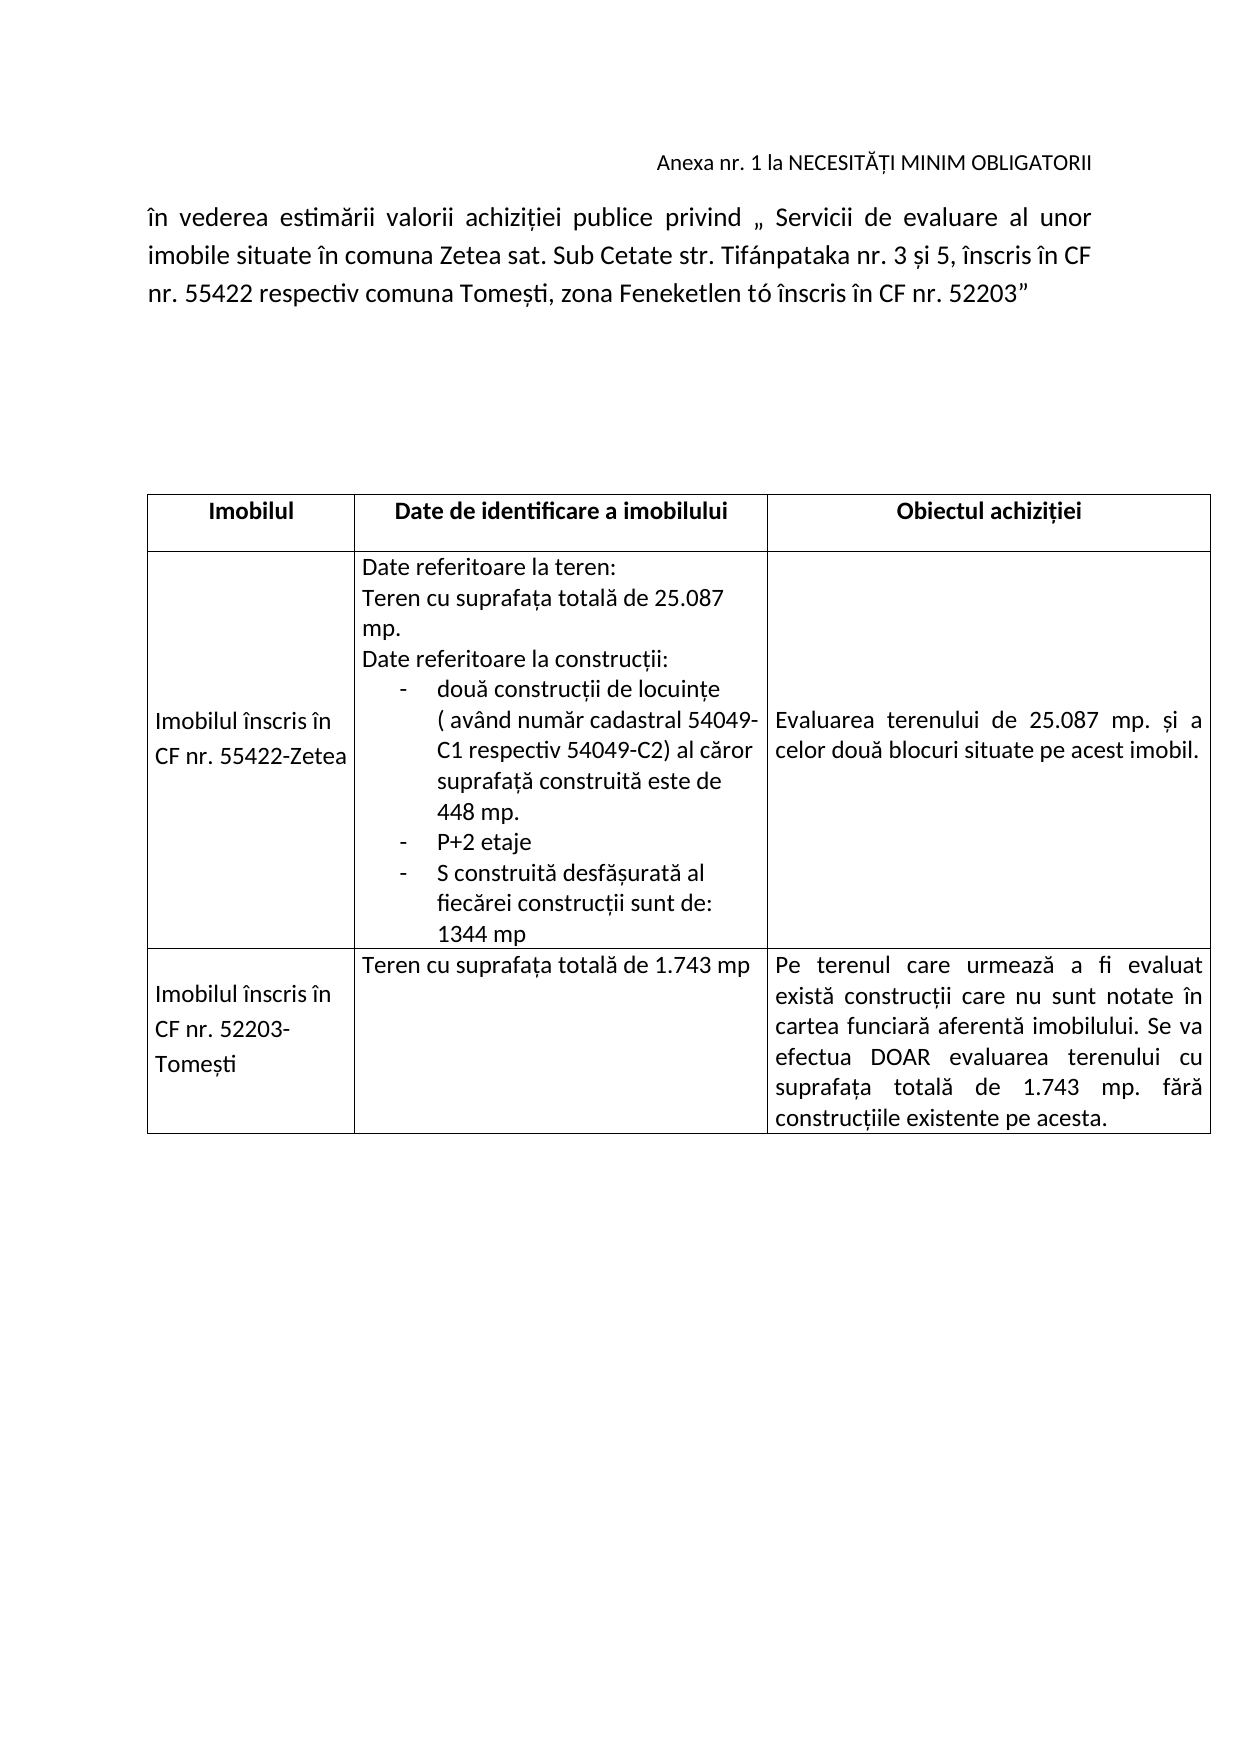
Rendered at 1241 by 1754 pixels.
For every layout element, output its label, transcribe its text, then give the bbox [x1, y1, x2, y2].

table_cell Pe terenul care urmează a fi evaluat există construcții care nu sunt notate în cartea funciară aferentă imobilului. Se va efectua DOAR evaluarea terenului cu suprafața totală de 1.743 mp. fără construcțiile existente pe acesta. [768, 949, 1210, 1132]
table_header Date de identificare a imobilului [355, 495, 767, 551]
table_cell Imobilul înscris în CF nr. 52203-Tomești [148, 949, 354, 1132]
table_cell Evaluarea terenului de 25.087 mp. și a celor două blocuri situate pe acest imobil. [768, 552, 1210, 948]
text în vederea estimării valorii achiziției publice privind „ Servicii de evaluare al unor imobile situate în comuna Zetea sat. Sub Cetate str. Tifánpataka nr. 3 și 5, înscris în CF nr. 55422 respectiv comuna Tomești, zona Feneketlen tó înscris în CF nr. 52203” [148, 201, 1093, 309]
table_header Imobilul [148, 495, 354, 551]
table_cell Imobilul înscris în CF nr. 55422-Zetea [148, 552, 354, 948]
table_header Obiectul achiziției [768, 495, 1210, 551]
table_cell Date referitoare la teren: Teren cu suprafața totală de 25.087 mp. Date referitoare la construcții: două construcții de locuințe ( având număr cadastral 54049-C1 respectiv 54049-C2) al căror suprafață construită este de 448 mp. P+2 etaje S construită desfășurată al fiecărei construcții sunt de: 1344 mp [355, 552, 767, 948]
text Anexa nr. 1 la NECESITĂȚI MINIM OBLIGATORII [148, 148, 1093, 176]
table_cell Teren cu suprafața totală de 1.743 mp [355, 949, 767, 1132]
